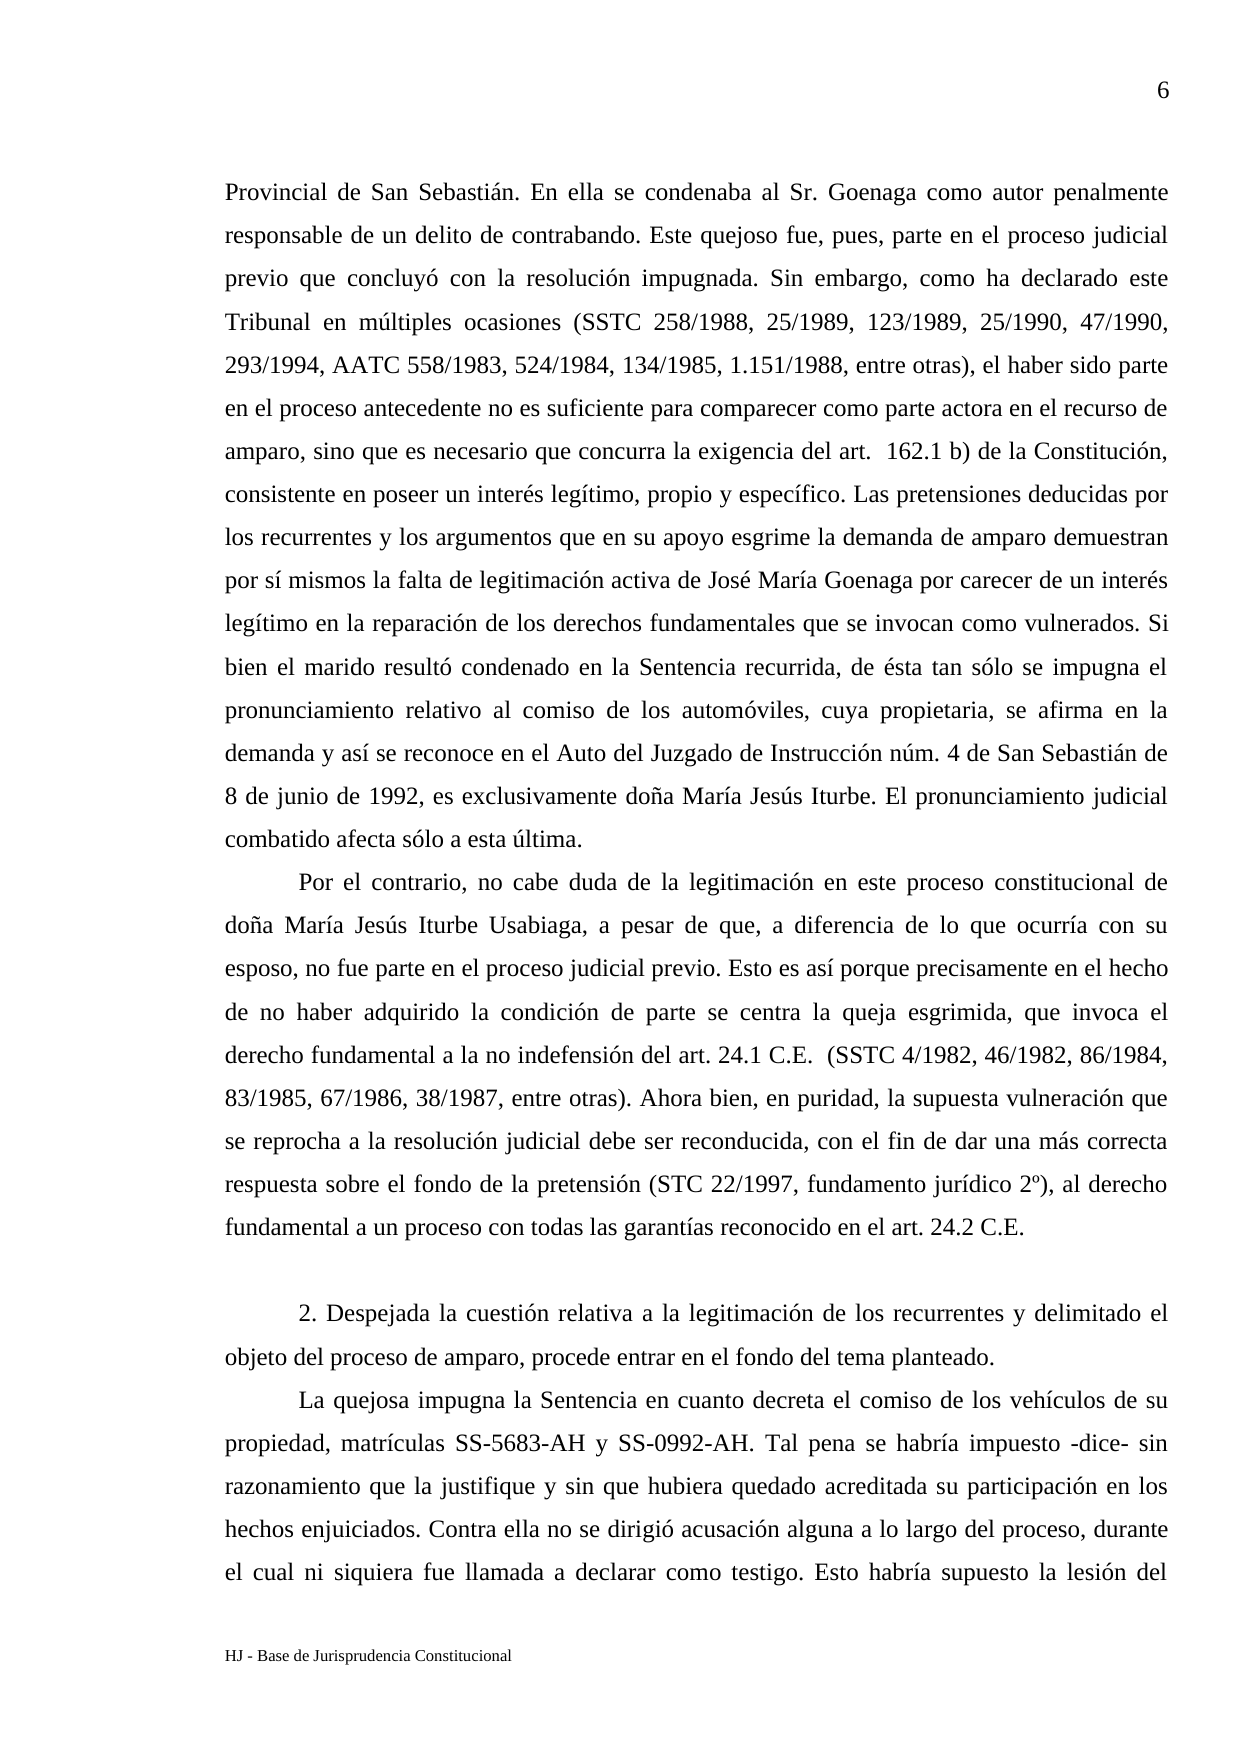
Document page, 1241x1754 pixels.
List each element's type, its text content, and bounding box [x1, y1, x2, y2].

text Por el contrario, no cabe duda de la legitimación en este proceso constitucional de doña María Jesús Iturbe Usabiaga, a pesar de que, a diferencia de lo que ocurría con su esposo, no fue parte en el proceso judicial previo. Esto es así porque precisamente en el hecho de no haber adquirido la condición de parte se centra la queja esgrimida, que invoca el derecho fundamental a la no indefensión del art. 24.1 C.E. (SSTC 4/1982, 46/1982, 86/1984, 83/1985, 67/1986, 38/1987, entre otras). Ahora bien, en puridad, la supuesta vulneración que se reprocha a la resolución judicial debe ser reconducida, con el fin de dar una más correcta respuesta sobre el fondo de la pretensión (STC 22/1997, fundamento jurídico 2º), al derecho fundamental a un proceso con todas las garantías reconocido en el art. 24.2 C.E. [224, 867, 1169, 1241]
text 2. Despejada la cuestión relativa a la legitimación de los recurrentes y delimitado el objeto del proceso de amparo, procede entrar en el fondo del tema planteado. [224, 1298, 1169, 1370]
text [224, 177, 1169, 853]
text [224, 1385, 1169, 1586]
